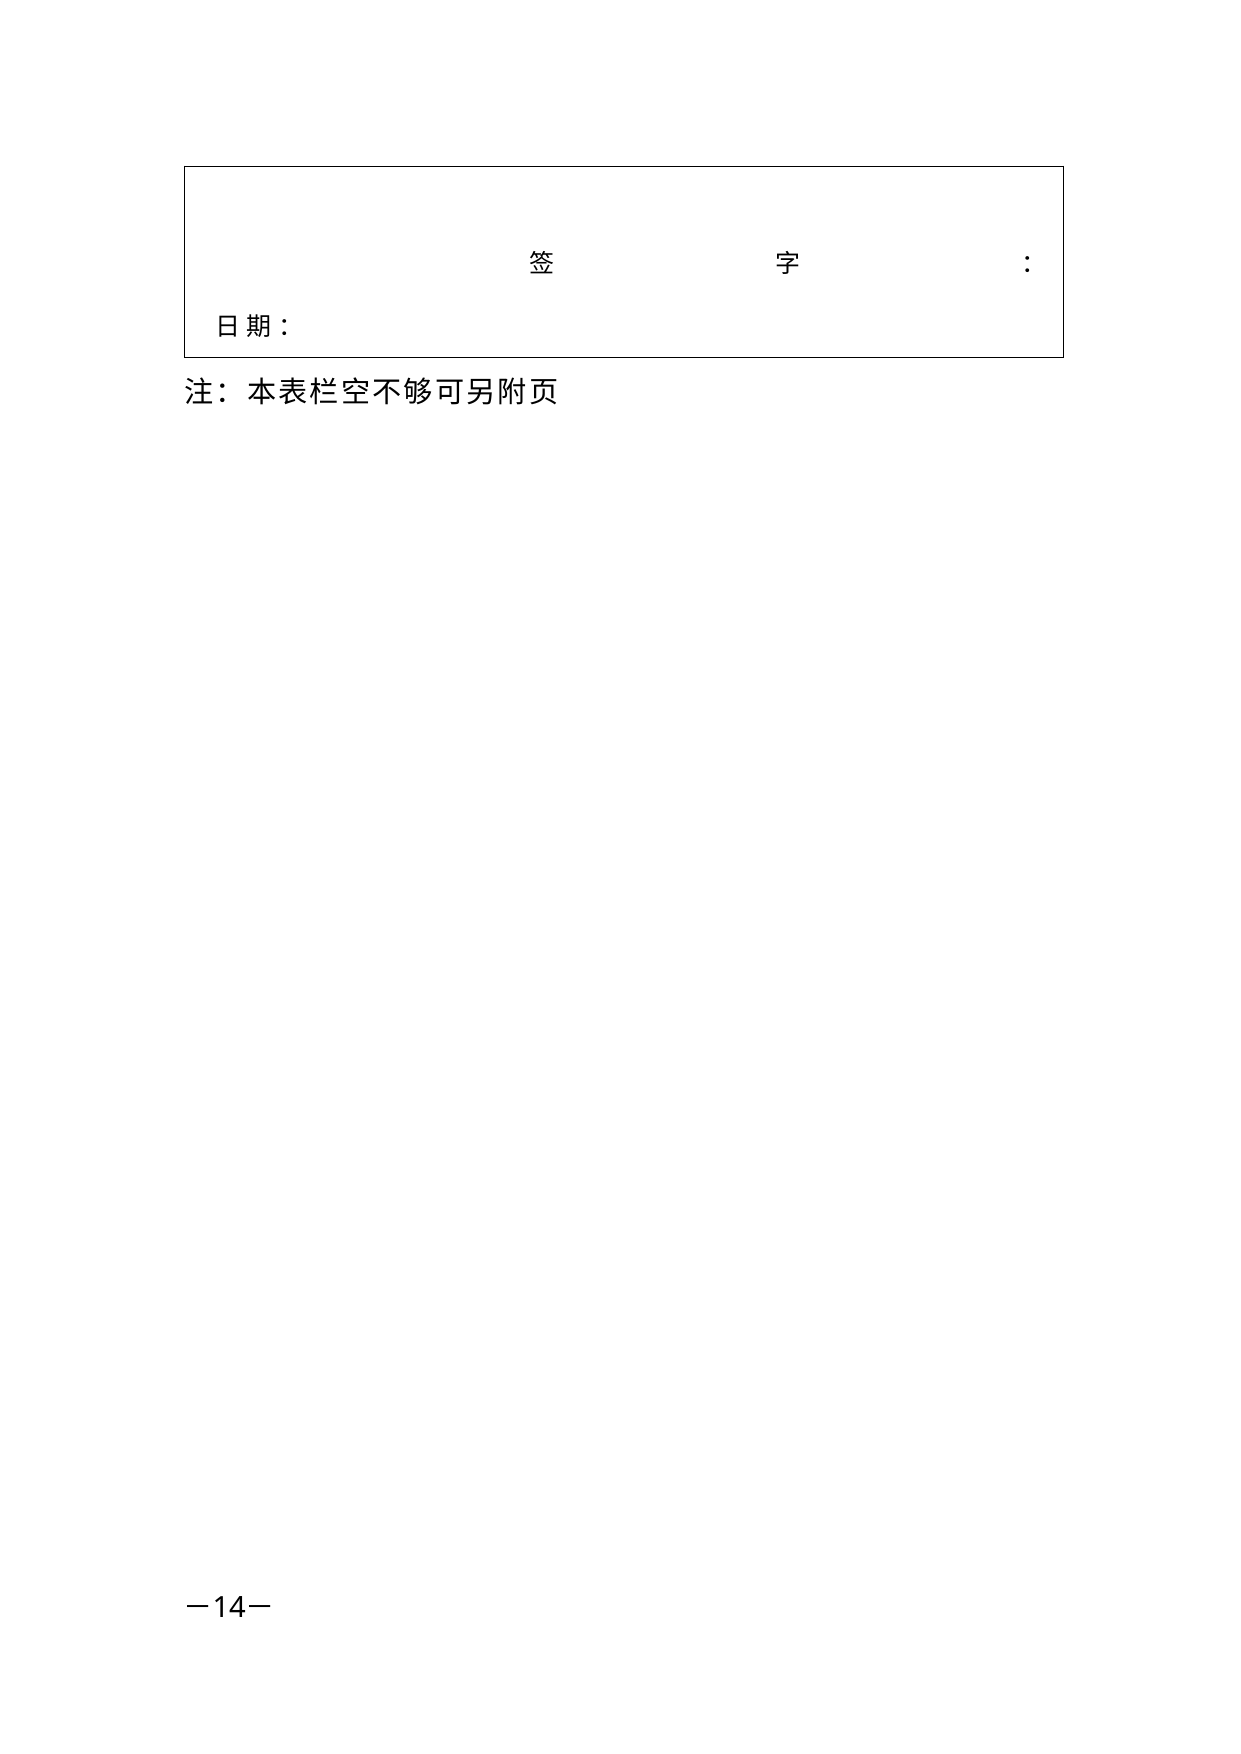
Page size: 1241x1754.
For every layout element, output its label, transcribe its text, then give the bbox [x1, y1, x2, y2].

table_cell 指导教师意见 签字： 日期： [185, 167, 1063, 357]
text 注：本表栏空不够可另附页 [184, 358, 1062, 421]
